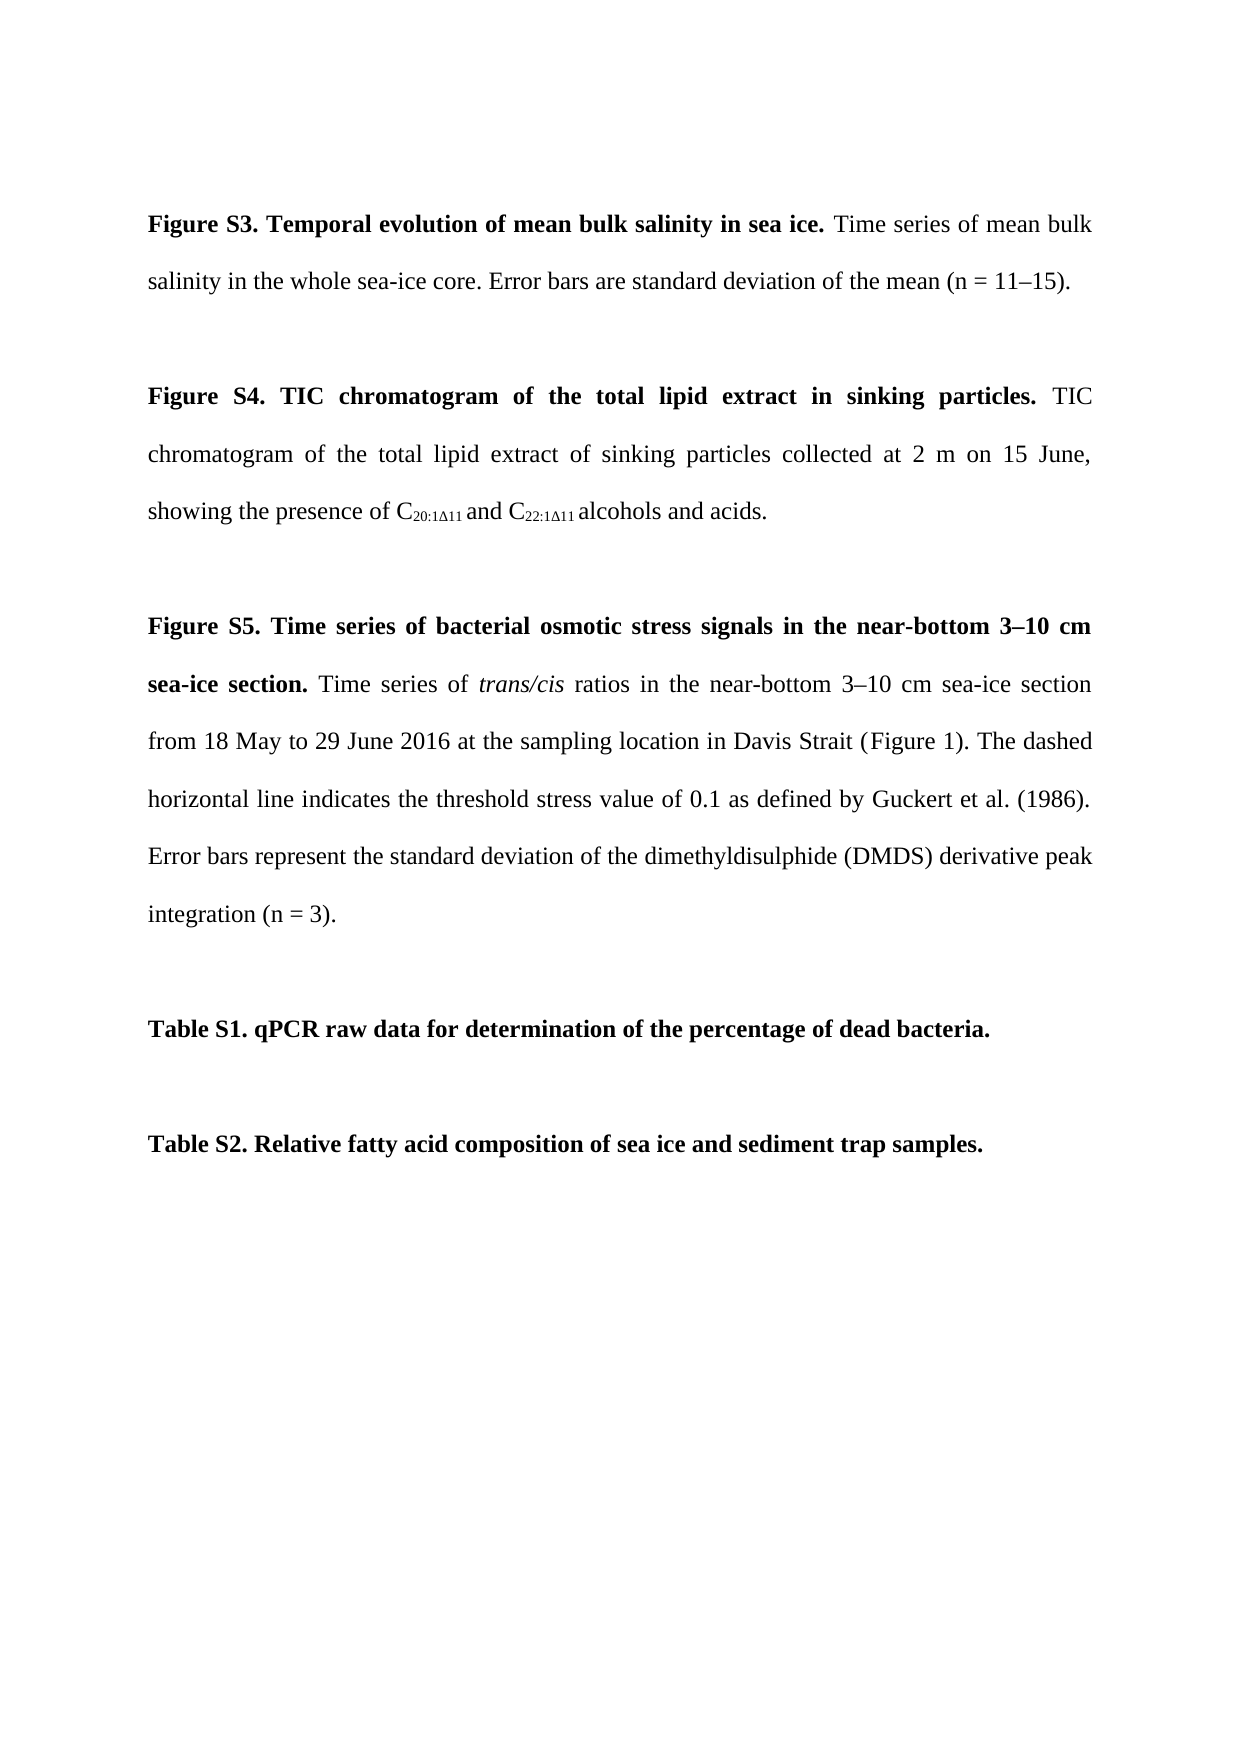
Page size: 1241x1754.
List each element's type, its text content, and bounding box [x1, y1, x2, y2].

text Table S2. Relative fatty acid composition of sea ice and sediment trap samples. [148, 1129, 1093, 1157]
text Figure S5. Time series of bacterial osmotic stress signals in the near-bottom 3–10 cm sea-ice section. Time series of trans/cis ratios in the near-bottom 3–10 cm sea-ice section from 18 May to 29 June 2016 at the sampling location in Davis Strait (Figure 1). The dashed horizontal line indicates the threshold stress value of 0.1 as defined by Guckert et al. (1986). Error bars represent the standard deviation of the dimethyldisulphide (DMDS) derivative peak integration (n = 3). [148, 611, 1093, 927]
text Figure S3. Temporal evolution of mean bulk salinity in sea ice. Time series of mean bulk salinity in the whole sea-ice core. Error bars are standard deviation of the mean (n = 11–15). [148, 209, 1093, 295]
text Table S1. qPCR raw data for determination of the percentage of dead bacteria. [148, 1014, 1093, 1042]
text Figure S4. TIC chromatogram of the total lipid extract in sinking particles. TIC chromatogram of the total lipid extract of sinking particles collected at 2 m on 15 June, showing the presence of C20:1Δ11 and C22:1Δ11 alcohols and acids. [148, 381, 1093, 525]
